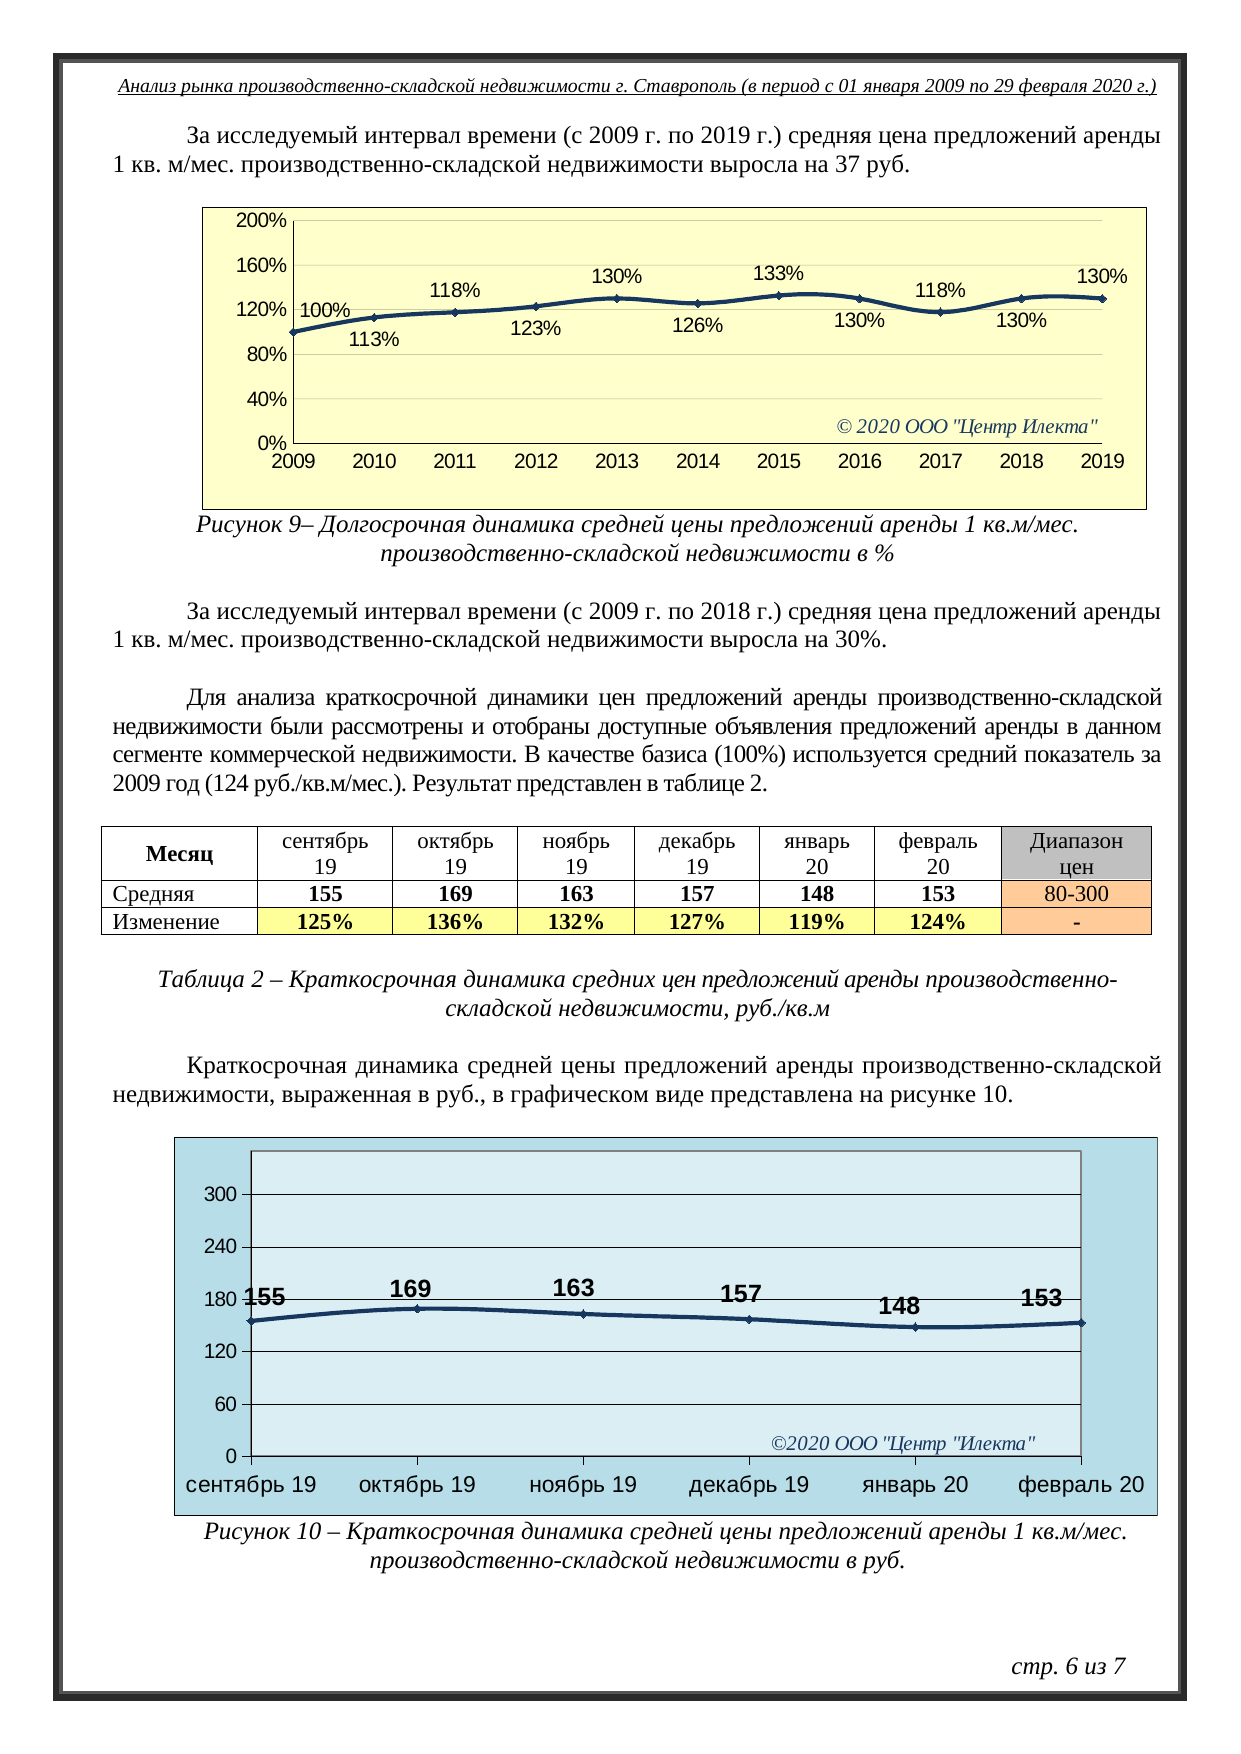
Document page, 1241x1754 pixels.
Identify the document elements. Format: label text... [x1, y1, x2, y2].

text Краткосрочная динамика средней цены предложений аренды производственно-складской недвижимости, выраженная в руб., в графическом виде представлена на рисунке 10. [112, 1050, 1162, 1108]
table_header декабрь 19 [635, 827, 759, 879]
table_cell 132% [518, 908, 634, 934]
table_cell 136% [393, 908, 517, 934]
table_header октябрь 19 [393, 827, 517, 879]
table_header ноябрь 19 [518, 827, 634, 879]
table_header Месяц [102, 827, 257, 879]
text За исследуемый интервал времени (с 2009 г. по 2019 г.) средняя цена предложений аренды 1 кв. м/мес. производственно-складской недвижимости выросла на 37 руб. [112, 121, 1162, 178]
table_cell 148 [760, 881, 874, 907]
table_cell 169 [393, 881, 517, 907]
table_cell - [1002, 908, 1151, 934]
text Таблица 2 – Краткосрочная динамика средних цен предложений аренды производственно-складской недвижимости, руб./кв.м [112, 964, 1162, 1022]
text Рисунок 9– Долгосрочная динамика средней цены предложений аренды 1 кв.м/мес. производственно-складской недвижимости в % [112, 509, 1162, 567]
table_cell 127% [635, 908, 759, 934]
text За исследуемый интервал времени (с 2009 г. по 2018 г.) средняя цена предложений аренды 1 кв. м/мес. производственно-складской недвижимости выросла на 30%. [112, 596, 1162, 653]
table_cell 157 [635, 881, 759, 907]
table_header сентябрь 19 [258, 827, 392, 879]
table_cell 155 [258, 881, 392, 907]
table_cell Средняя [102, 881, 257, 907]
table_cell 125% [258, 908, 392, 934]
table_cell Изменение [102, 908, 257, 934]
table_header январь 20 [760, 827, 874, 879]
table_cell 163 [518, 881, 634, 907]
table_cell 124% [875, 908, 1001, 934]
table_cell 80-300 [1002, 881, 1151, 907]
text Рисунок 10 – Краткосрочная динамика средней цены предложений аренды 1 кв.м/мес. производственно-складской недвижимости в руб. [112, 1516, 1162, 1574]
table_cell 153 [875, 881, 1001, 907]
table_header февраль 20 [875, 827, 1001, 879]
text Для анализа краткосрочной динамики цен предложений аренды производственно-складской недвижимости были рассмотрены и отобраны доступные объявления предложений аренды в данном сегменте коммерческой недвижимости. В качестве базиса (100%) используется средний показатель за 2009 год (124 руб./кв.м/мес.). Результат представлен в таблице 2. [112, 682, 1162, 797]
table_cell 119% [760, 908, 874, 934]
table_header Диапазон цен [1002, 827, 1151, 879]
